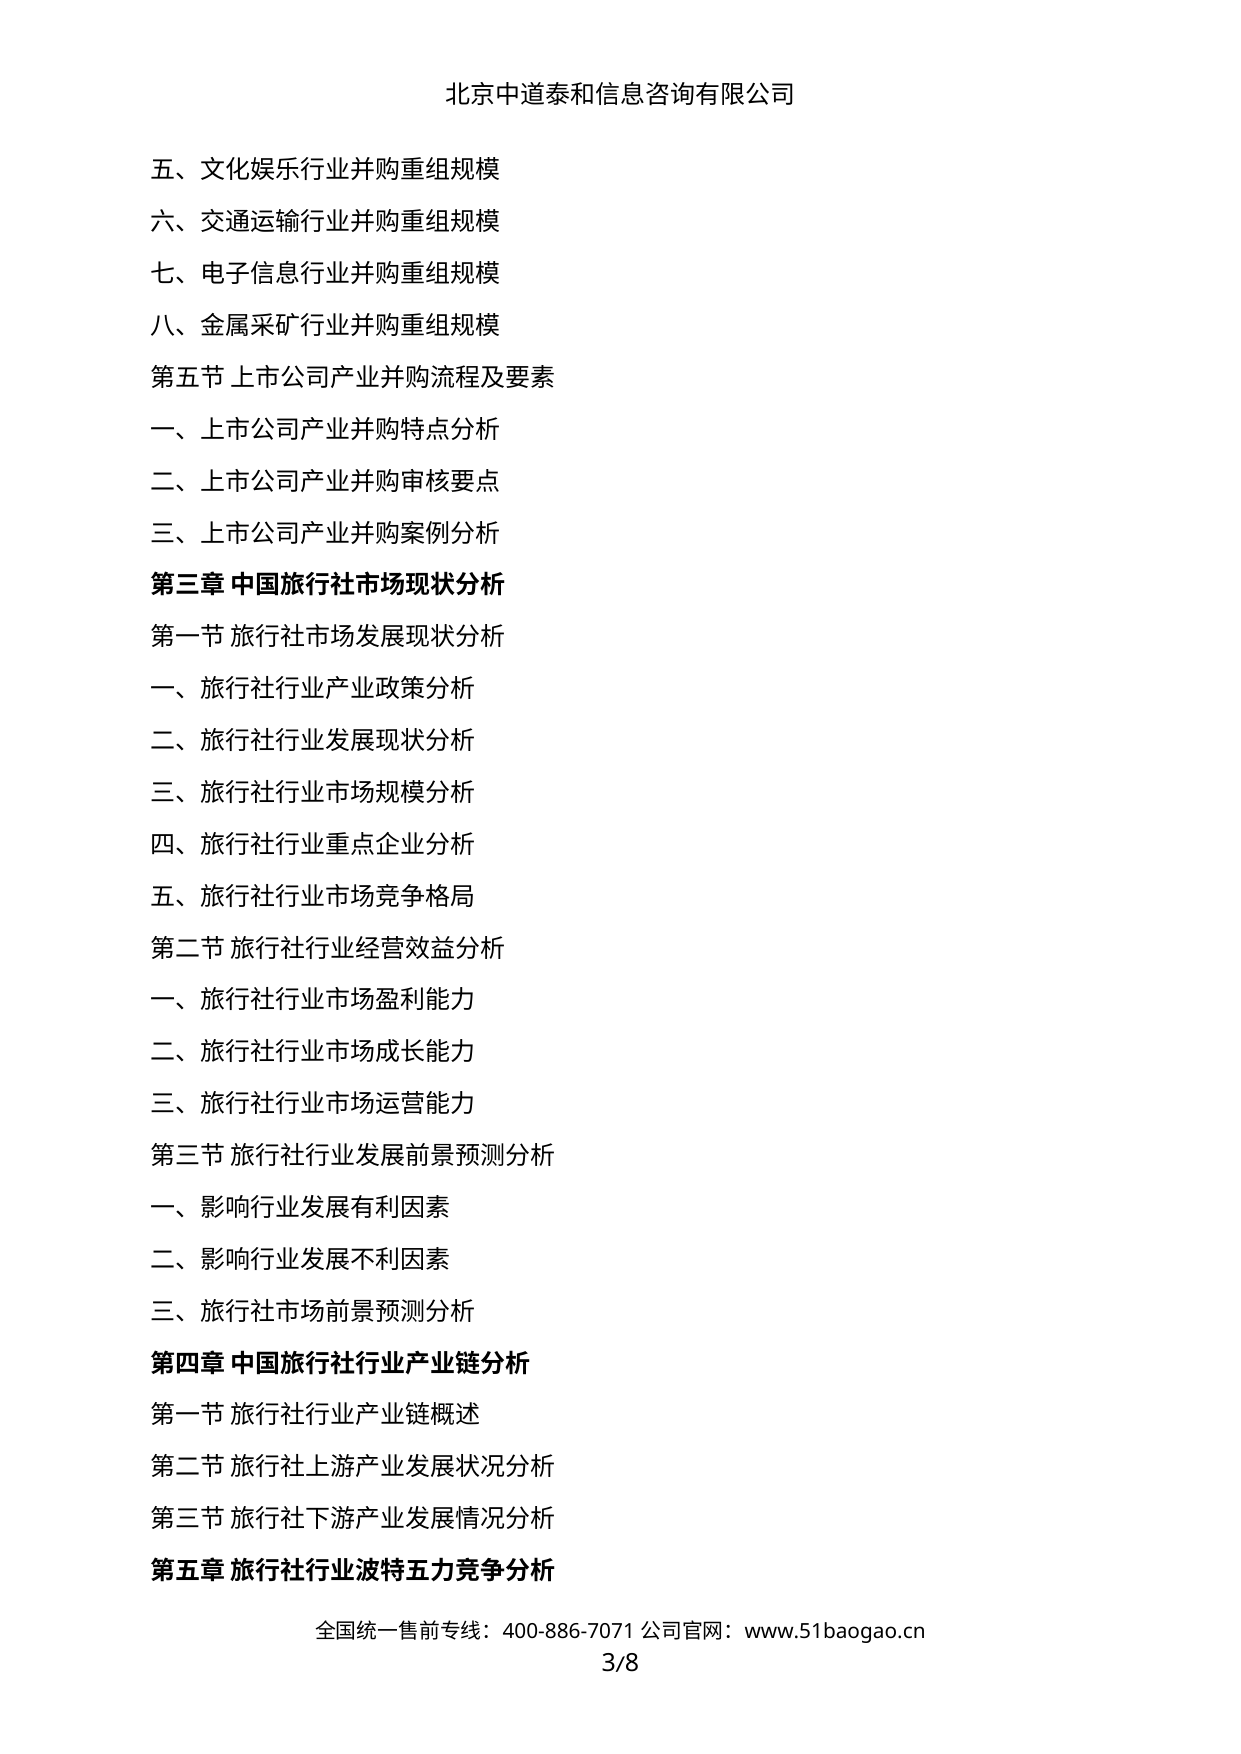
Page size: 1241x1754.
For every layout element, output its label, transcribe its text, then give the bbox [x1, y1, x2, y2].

text 第五节 上市公司产业并购流程及要素 [150, 357, 1090, 394]
text 第三节 旅行社行业发展前景预测分析 [150, 1136, 1090, 1172]
text 第二节 旅行社行业经营效益分析 [150, 928, 1090, 964]
text 第二节 旅行社上游产业发展状况分析 [150, 1447, 1090, 1483]
text 第四章 中国旅行社行业产业链分析 [150, 1343, 1090, 1379]
text 一、影响行业发展有利因素 [150, 1187, 1090, 1224]
text 第一节 旅行社行业产业链概述 [150, 1395, 1090, 1431]
text 第一节 旅行社市场发展现状分析 [150, 617, 1090, 653]
text 一、旅行社行业市场盈利能力 [150, 980, 1090, 1016]
text 三、旅行社行业市场规模分析 [150, 772, 1090, 809]
text 第三节 旅行社下游产业发展情况分析 [150, 1499, 1090, 1535]
text 五、旅行社行业市场竞争格局 [150, 876, 1090, 912]
text 第三章 中国旅行社市场现状分析 [150, 565, 1090, 601]
text 二、上市公司产业并购审核要点 [150, 461, 1090, 497]
text 一、旅行社行业产业政策分析 [150, 669, 1090, 705]
text 三、旅行社市场前景预测分析 [150, 1291, 1090, 1327]
text 六、交通运输行业并购重组规模 [150, 202, 1090, 238]
text 五、文化娱乐行业并购重组规模 [150, 150, 1090, 186]
text 二、影响行业发展不利因素 [150, 1239, 1090, 1276]
text 三、旅行社行业市场运营能力 [150, 1084, 1090, 1120]
text 三、上市公司产业并购案例分析 [150, 513, 1090, 549]
text 二、旅行社行业市场成长能力 [150, 1032, 1090, 1068]
text 八、金属采矿行业并购重组规模 [150, 306, 1090, 342]
text 四、旅行社行业重点企业分析 [150, 824, 1090, 861]
text 二、旅行社行业发展现状分析 [150, 721, 1090, 757]
text 七、电子信息行业并购重组规模 [150, 254, 1090, 290]
text 第五章 旅行社行业波特五力竞争分析 [150, 1551, 1090, 1587]
text 一、上市公司产业并购特点分析 [150, 409, 1090, 446]
